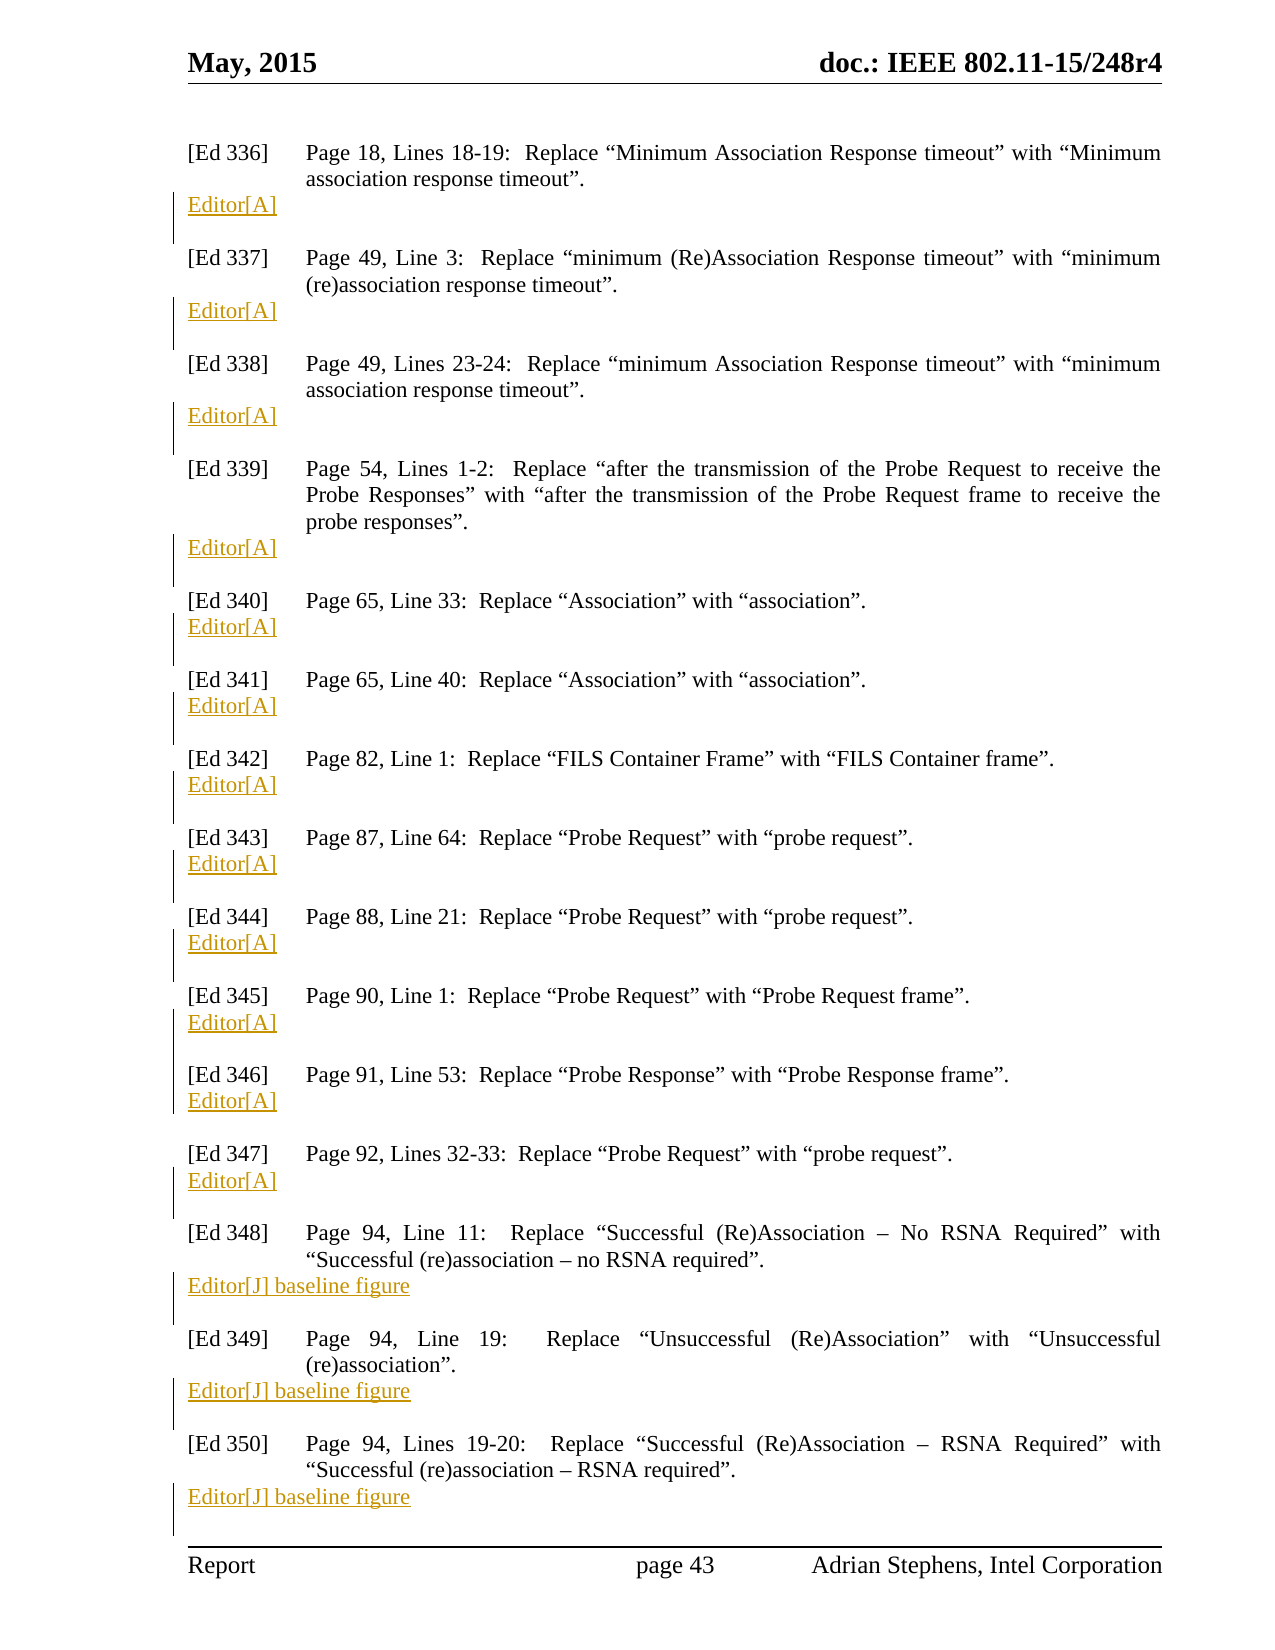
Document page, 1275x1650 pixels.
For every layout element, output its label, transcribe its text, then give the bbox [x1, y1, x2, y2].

text [Ed 344] Page 88, Line 21: Replace “Probe Request” with “probe request”. [187, 903, 1162, 929]
text [Ed 349] Page 94, Line 19: Replace “Unsuccessful (Re)Association” with “Unsuccessful (re)association”. [187, 1325, 1162, 1377]
text [Ed 343] Page 87, Line 64: Replace “Probe Request” with “probe request”. [187, 824, 1162, 850]
text [Ed 336] Page 18, Lines 18-19: Replace “Minimum Association Response timeout” with “Minimum association response timeout”. [187, 139, 1162, 192]
text [Ed 337] Page 49, Line 3: Replace “minimum (Re)Association Response timeout” with “minimum (re)association response timeout”. [187, 244, 1162, 297]
text [Ed 345] Page 90, Line 1: Replace “Probe Request” with “Probe Request frame”. [187, 982, 1162, 1008]
text [Ed 348] Page 94, Line 11: Replace “Successful (Re)Association – No RSNA Required” with “Successful (re)association – no RSNA required”. [187, 1219, 1162, 1272]
text [Ed 338] Page 49, Lines 23-24: Replace “minimum Association Response timeout” with “minimum association response timeout”. [187, 350, 1162, 402]
text [Ed 346] Page 91, Line 53: Replace “Probe Response” with “Probe Response frame”. [187, 1061, 1162, 1088]
text [Ed 342] Page 82, Line 1: Replace “FILS Container Frame” with “FILS Container frame”. [187, 745, 1162, 771]
text [Ed 341] Page 65, Line 40: Replace “Association” with “association”. [187, 666, 1162, 692]
text [Ed 347] Page 92, Lines 32-33: Replace “Probe Request” with “probe request”. [187, 1140, 1162, 1167]
text [Ed 340] Page 65, Line 33: Replace “Association” with “association”. [187, 587, 1162, 613]
text [Ed 350] Page 94, Lines 19-20: Replace “Successful (Re)Association – RSNA Required” with “Successful (re)association – RSNA required”. [187, 1430, 1162, 1483]
text [Ed 339] Page 54, Lines 1-2: Replace “after the transmission of the Probe Request to receive the Probe Responses” with “after the transmission of the Probe Request frame to receive the probe responses”. [187, 455, 1162, 534]
